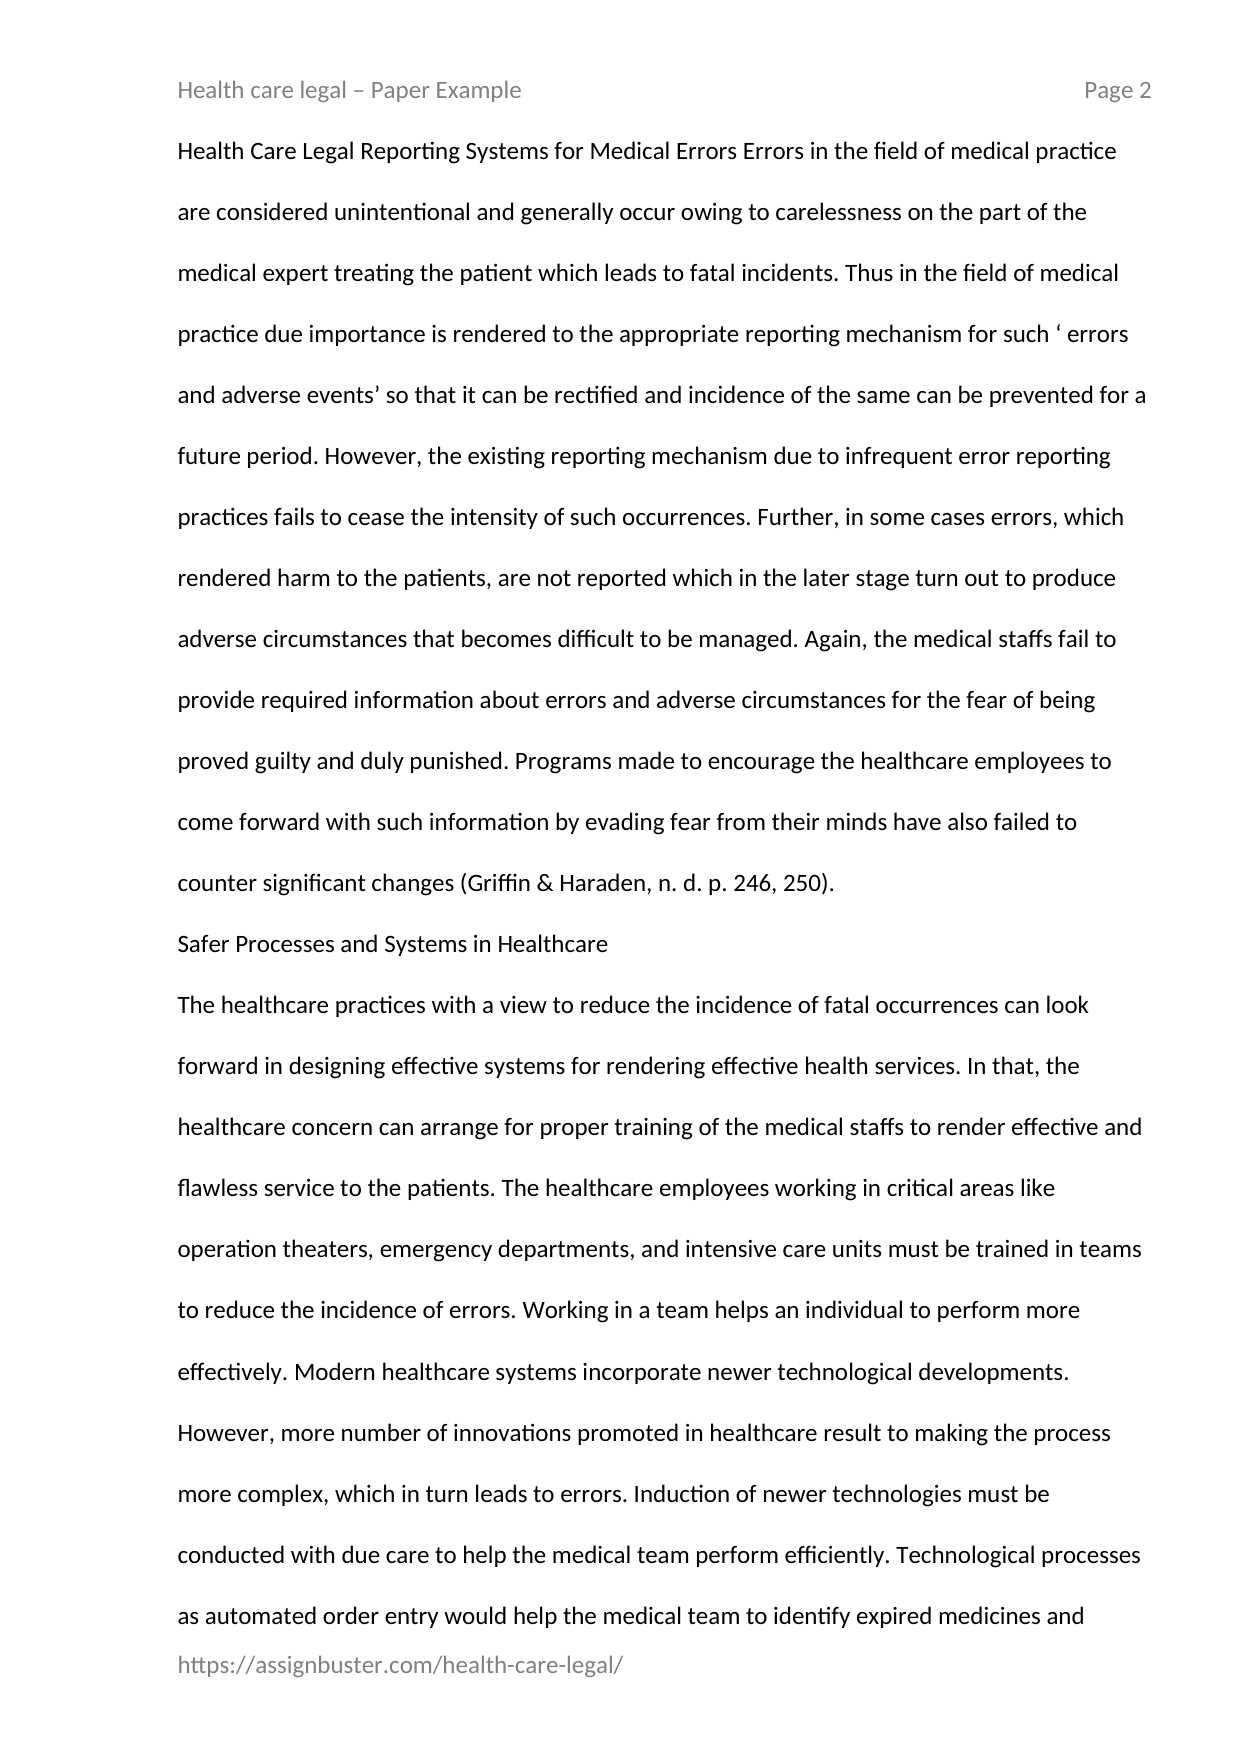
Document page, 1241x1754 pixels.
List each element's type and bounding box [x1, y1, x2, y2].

text [177, 135, 1152, 1630]
